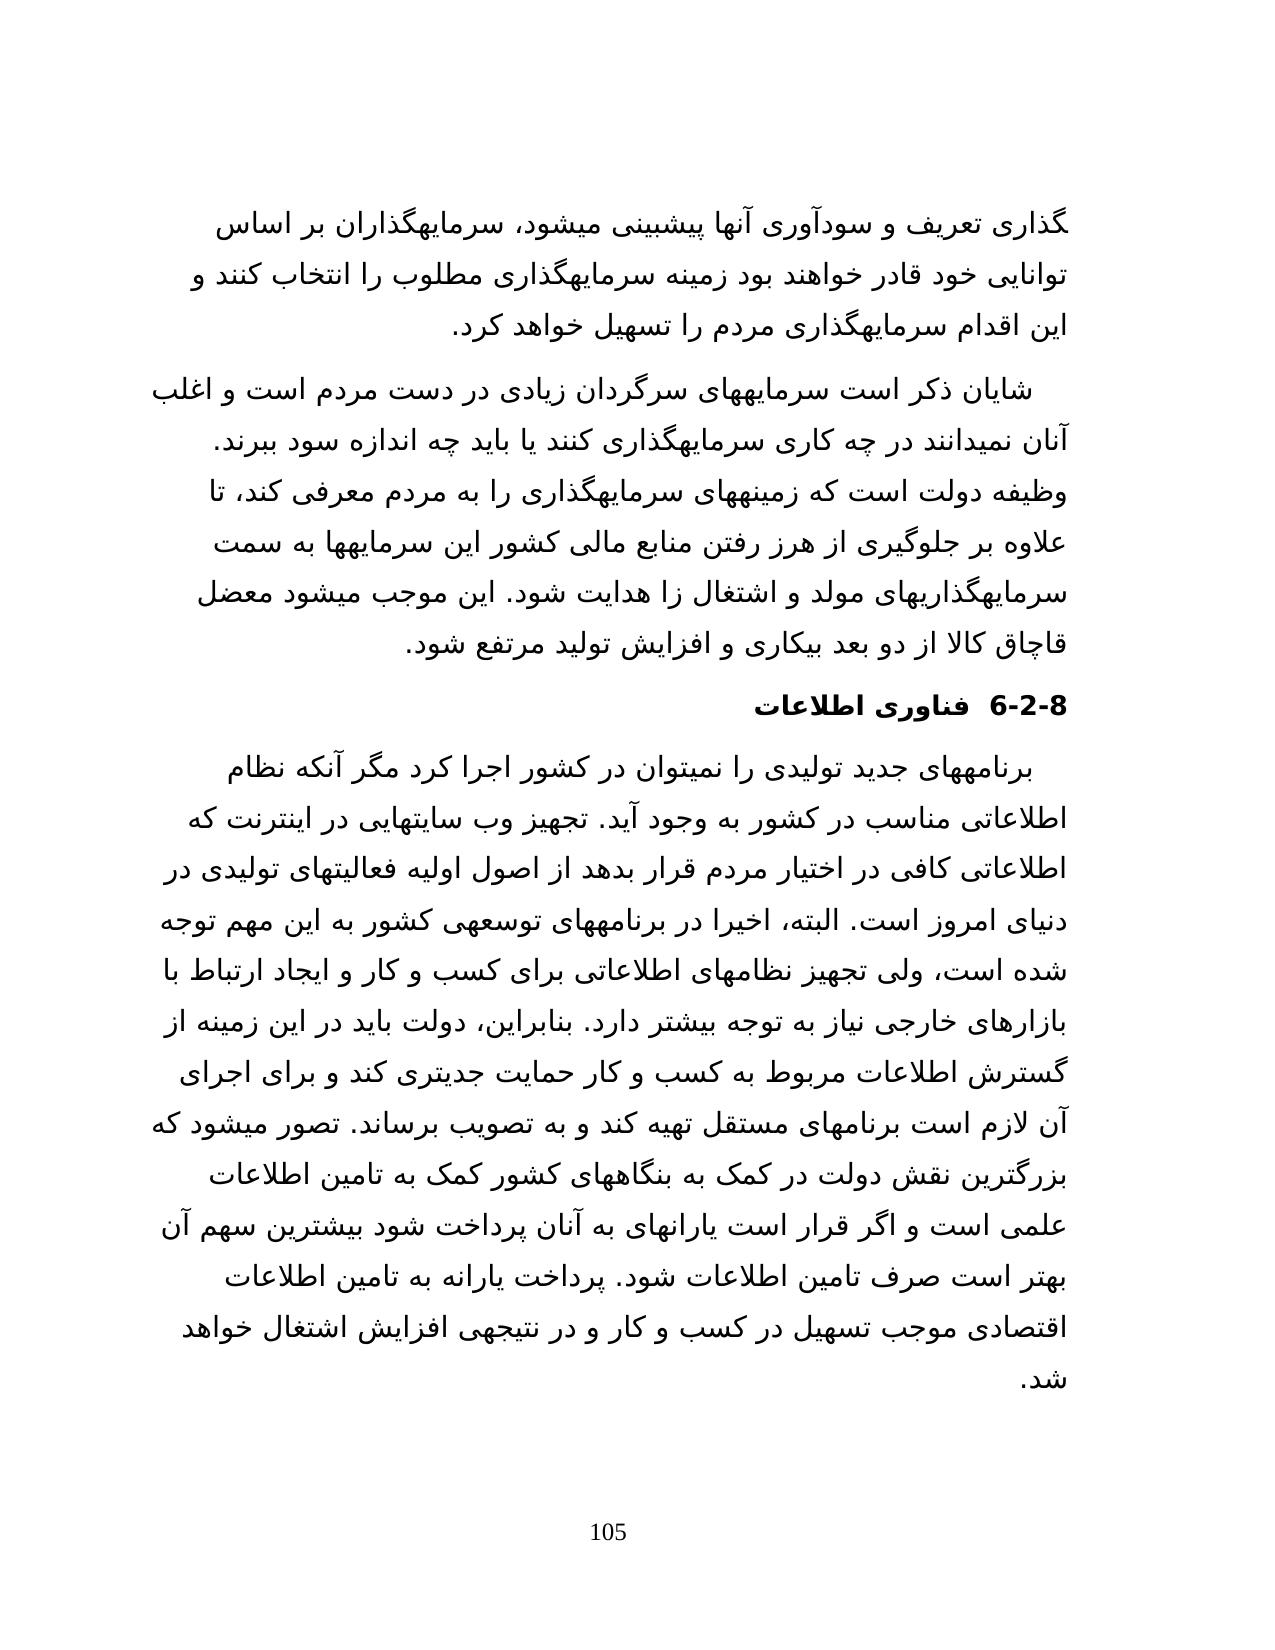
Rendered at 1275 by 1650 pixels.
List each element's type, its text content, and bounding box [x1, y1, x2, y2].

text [148, 207, 1068, 343]
text شایان ذکر است سرمایههای سرگردان زیادی در دست مردم است و اغلب آنان نمیدانند در چه کاری سرمایهگذاری کنند یا باید چه اندازه سود ببرند. وظیفه دولت است که زمینههای سرمایهگذاری را به مردم معرفی کند، تا علاوه بر جلوگیری از هرز رفتن منابع مالی کشور این سرمایهها به سمت سرمایهگذاریهای مولد و اشتغال زا هدایت شود. این موجب میشود معضل قاچاق کالا از دو بعد بیکاری و افزایش تولید مرتفع شود. [148, 372, 1068, 661]
text برنامههای جدید تولیدی را نمیتوان در کشور اجرا کرد مگر آنکه نظام اطلاعاتی مناسب در کشور به وجود آید. تجهیز وب سایتهایی در اینترنت که اطلاعاتی کافی در اختیار مردم قرار بدهد از اصول اولیه فعالیتهای تولیدی در دنیای امروز است. البته، اخیرا در برنامههای توسعهی کشور به این مهم توجه شده است، ولی تجهیز نظامهای اطلاعاتی برای کسب و کار و ایجاد ارتباط با بازارهای خارجی نیاز به توجه بیشتر دارد. بنابراین، دولت باید در این زمینه از گسترش اطلاعات مربوط به کسب و کار حمایت جدیتری کند و برای اجرای آن لازم است برنامهای مستقل تهیه کند و به تصویب برساند. تصور میشود که بزرگترین نقش دولت در کمک به بنگاههای کشور کمک به تامین اطلاعات علمی است و اگر قرار است یارانهای به آنان پرداخت شود بیشترین سهم آن بهتر است صرف تامین اطلاعات شود. پرداخت یارانه به تامین اطلاعات اقتصادی موجب تسهیل در کسب و کار و در نتیجهی افزایش اشتغال خواهد شد. [148, 750, 1068, 1395]
subtitle 6-2-8 فناوری اطلاعات [148, 690, 1068, 722]
